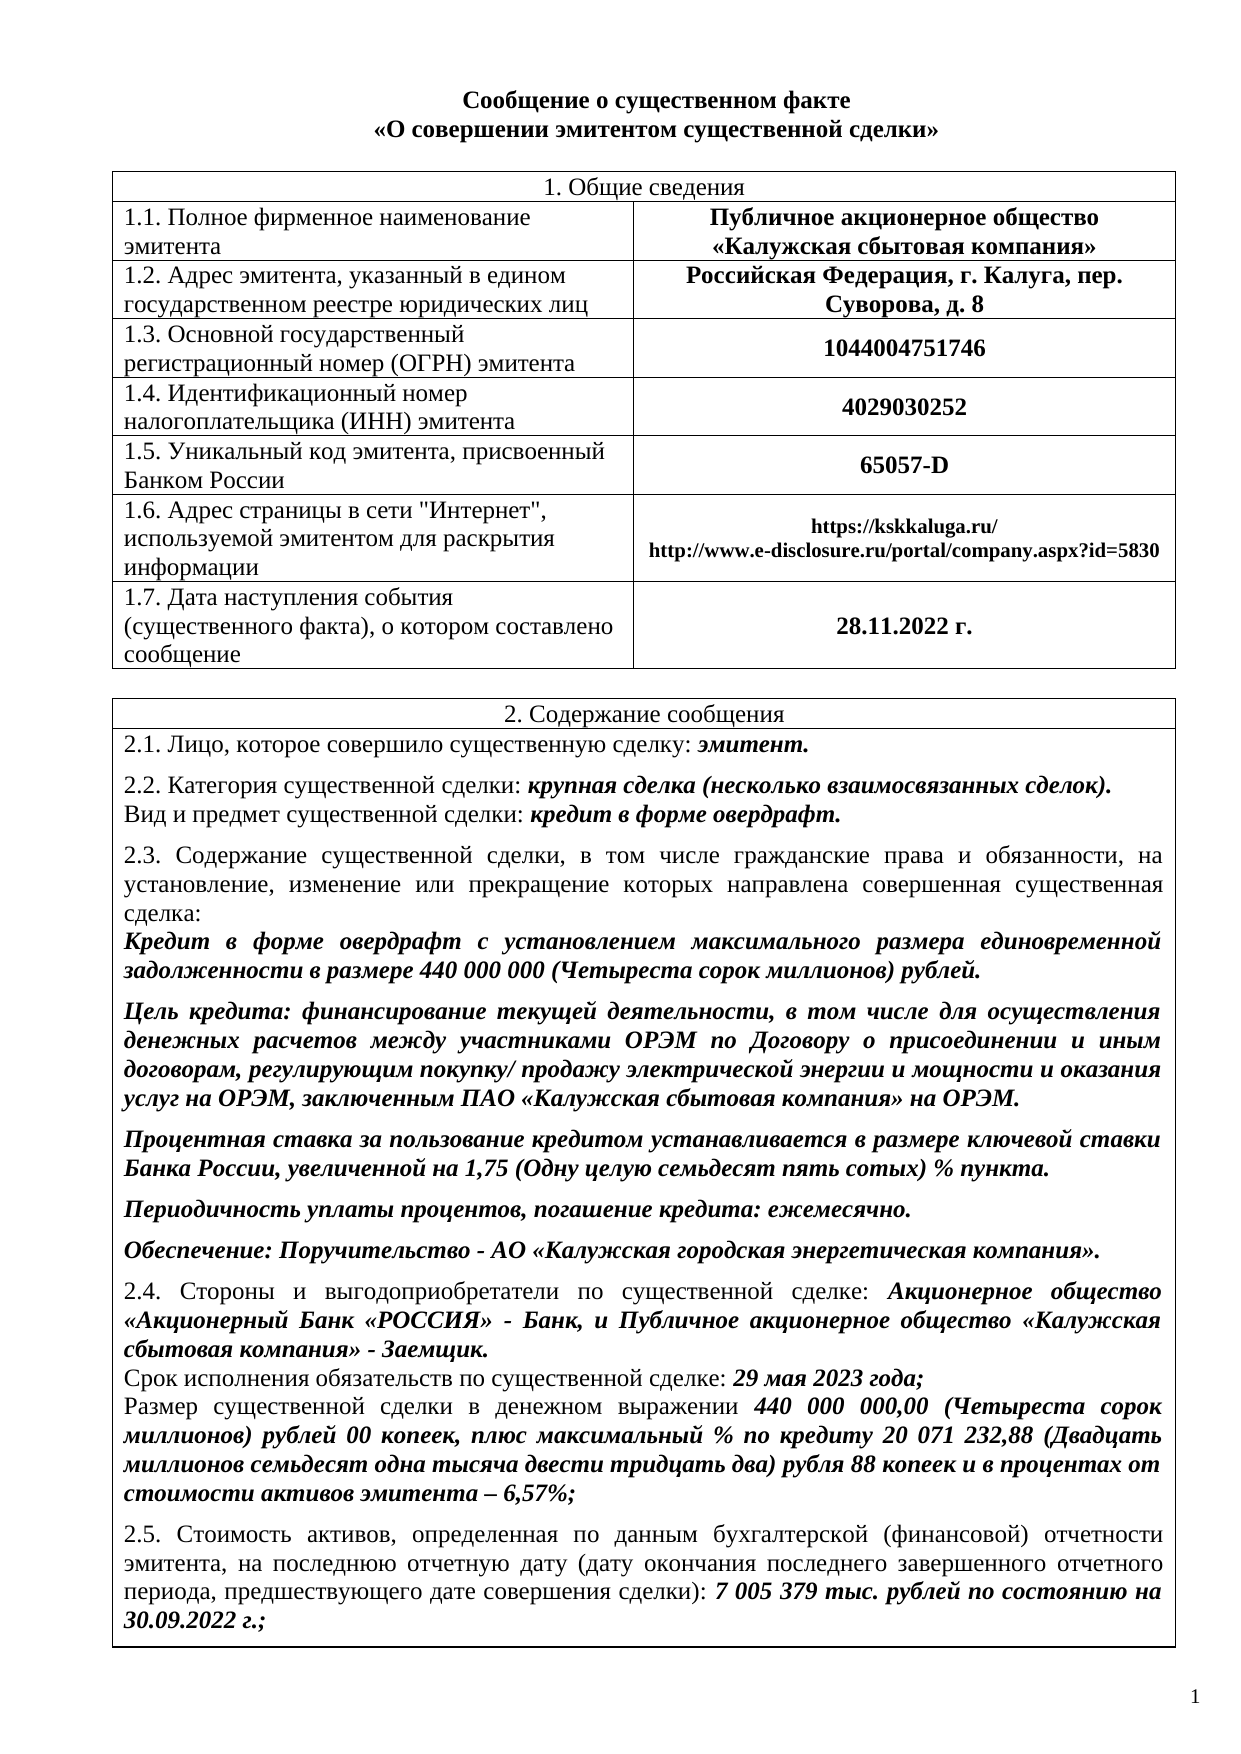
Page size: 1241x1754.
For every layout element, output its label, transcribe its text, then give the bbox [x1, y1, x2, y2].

table_cell 1.1. Полное фирменное наименование эмитента [113, 202, 633, 259]
table_cell 1044004751746 [634, 319, 1175, 377]
table_cell 1.7. Дата наступления события (существенного факта), о котором составлено сообщение [113, 582, 633, 668]
table_cell Публичное акционерное общество «Калужская сбытовая компания» [634, 202, 1175, 259]
text Сообщение о существенном факте [112, 85, 1200, 114]
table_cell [113, 729, 1175, 1646]
table_cell 4029030252 [634, 378, 1175, 435]
table_cell Российская Федерация, г. Калуга, пер. Суворова, д. 8 [634, 261, 1175, 318]
table_cell 1.6. Адрес страницы в сети "Интернет", используемой эмитентом для раскрытия информации [113, 495, 633, 581]
table_cell https://kskkaluga.ru/ http://www.e-disclosure.ru/portal/company.aspx?id=5830 [634, 495, 1175, 581]
table_cell 65057-D [634, 436, 1175, 494]
table_cell 1.3. Основной государственный регистрационный номер (ОГРН) эмитента [113, 319, 633, 377]
table_cell 1.2. Адрес эмитента, указанный в едином государственном реестре юридических лиц [113, 261, 633, 318]
table_cell 1.5. Уникальный код эмитента, присвоенный Банком России [113, 436, 633, 494]
text «О совершении эмитентом существенной сделки» [112, 114, 1200, 142]
table_cell 28.11.2022 г. [634, 582, 1175, 668]
table_cell 1.4. Идентификационный номер налогоплательщика (ИНН) эмитента [113, 378, 633, 435]
table_header 2. Содержание сообщения [113, 699, 1175, 728]
table_header 1. Общие сведения [113, 172, 1175, 201]
